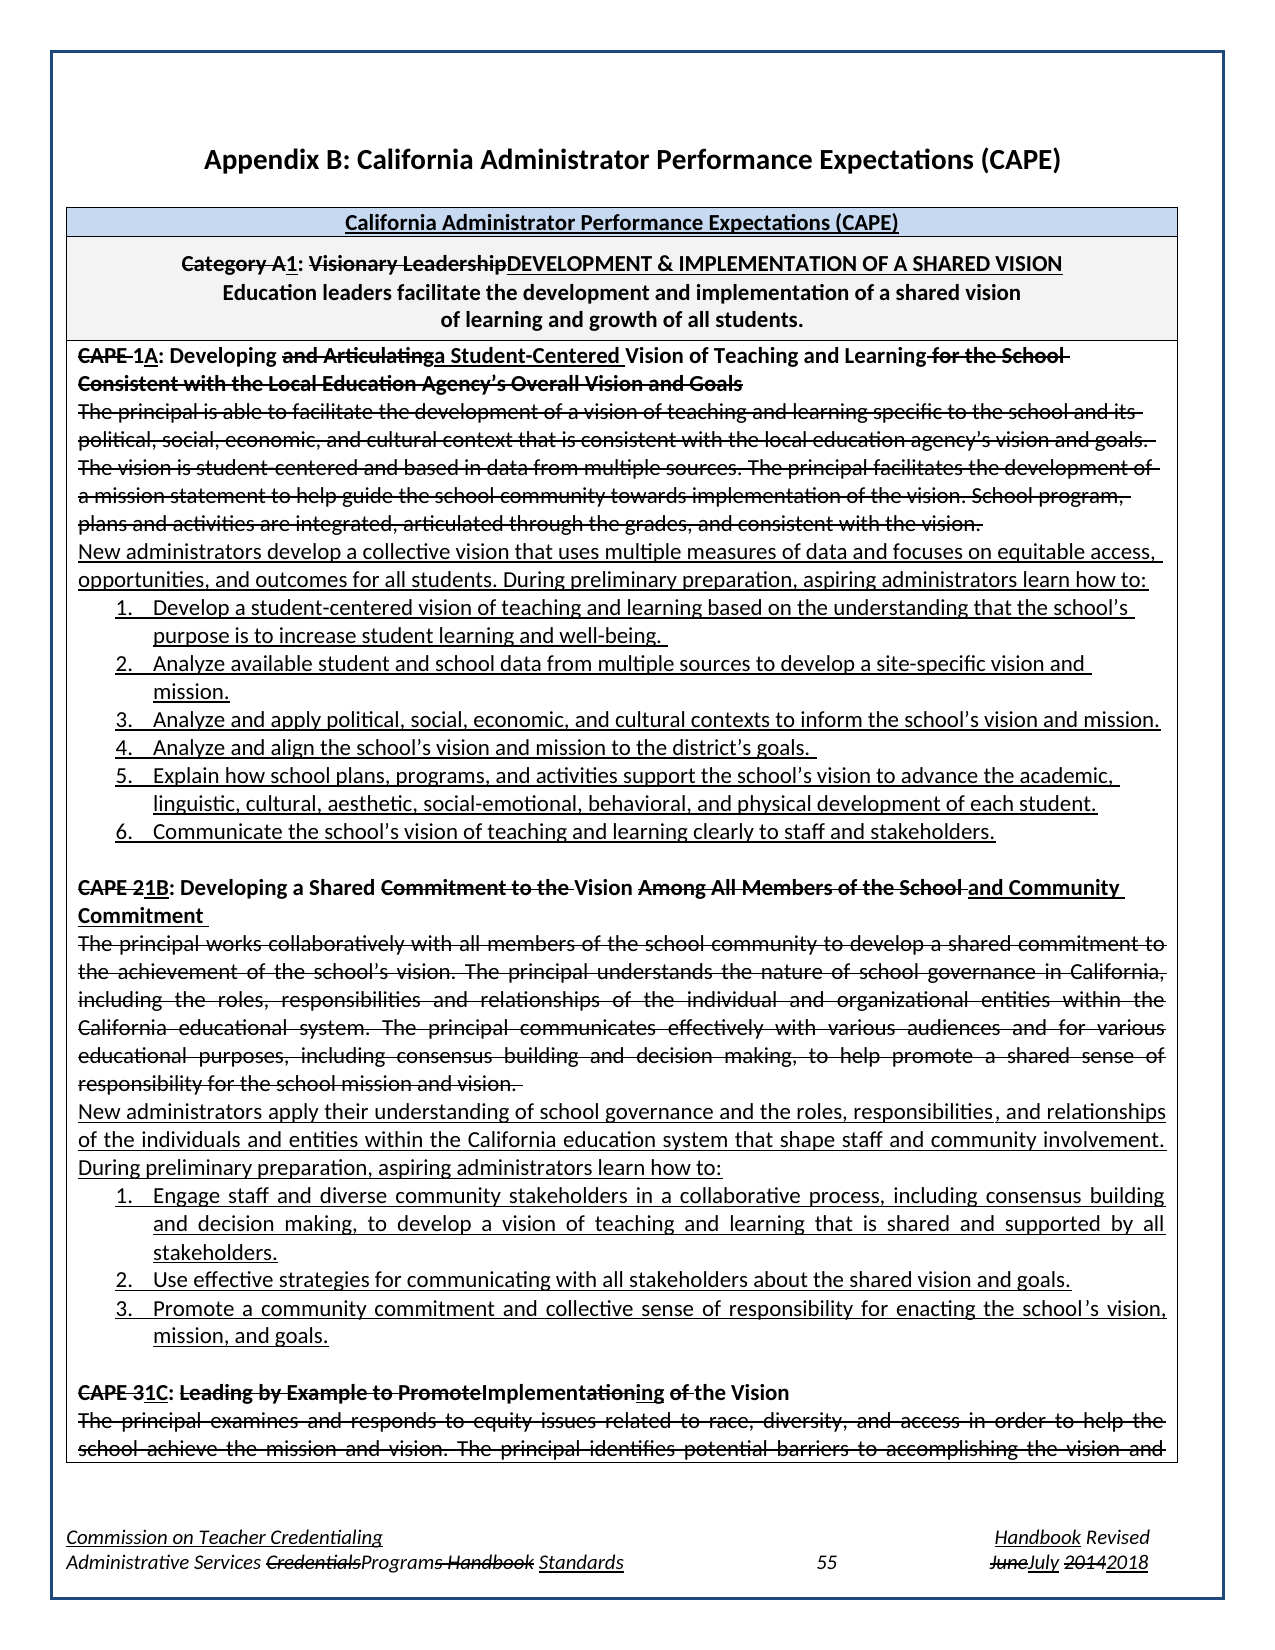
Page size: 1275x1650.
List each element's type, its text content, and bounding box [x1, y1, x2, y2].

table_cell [67, 341, 1177, 1462]
table_cell Category A1: Visionary LeadershipDEVELOPMENT & IMPLEMENTATION OF A SHARED VISION Education leaders facilitate the development and implementation of a shared vision of learning and growth of all students. [67, 237, 1177, 340]
subtitle Appendix B: California Administrator Performance Expectations (CAPE) [66, 141, 1200, 176]
table_header California Administrator Performance Expectations (CAPE) [67, 208, 1177, 236]
